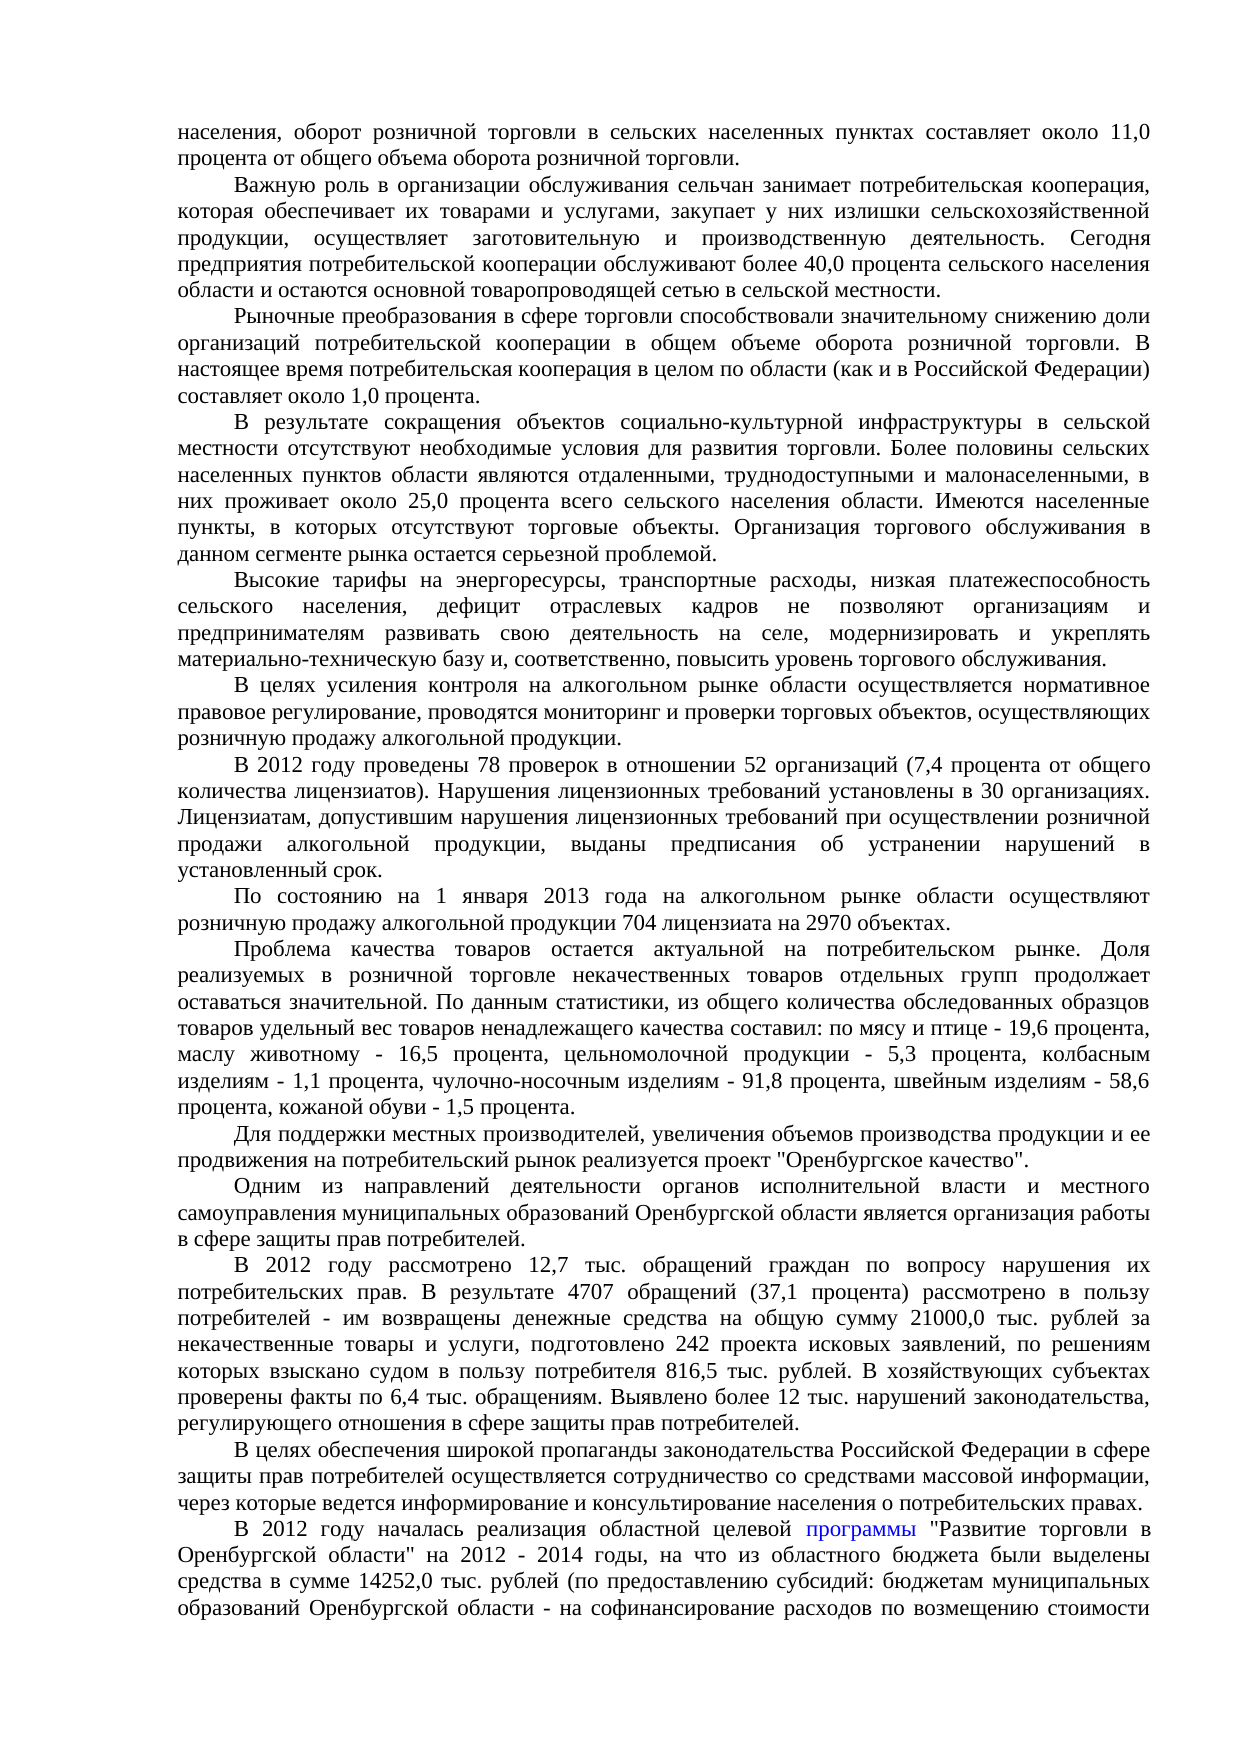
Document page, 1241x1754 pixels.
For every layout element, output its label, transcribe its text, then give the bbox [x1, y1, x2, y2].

text В целях обеспечения широкой пропаганды законодательства Российской Федерации в сфере защиты прав потребителей осуществляется сотрудничество со средствами массовой информации, через которые ведется информирование и консультирование населения о потребительских правах. [177, 1436, 1152, 1515]
text В 2012 году проведены 78 проверок в отношении 52 организаций (7,4 процента от общего количества лицензиатов). Нарушения лицензионных требований установлены в 30 организациях. Лицензиатам, допустившим нарушения лицензионных требований при осуществлении розничной продажи алкогольной продукции, выданы предписания об устранении нарушений в установленный срок. [177, 751, 1152, 882]
text Высокие тарифы на энергоресурсы, транспортные расходы, низкая платежеспособность сельского населения, дефицит отраслевых кадров не позволяют организациям и предпринимателям развивать свою деятельность на селе, модернизировать и укреплять материально-техническую базу и, соответственно, повысить уровень торгового обслуживания. [177, 566, 1152, 672]
text В 2012 году рассмотрено 12,7 тыс. обращений граждан по вопросу нарушения их потребительских прав. В результате 4707 обращений (37,1 процента) рассмотрено в пользу потребителей - им возвращены денежные средства на общую сумму 21000,0 тыс. рублей за некачественные товары и услуги, подготовлено 242 проекта исковых заявлений, по решениям которых взыскано судом в пользу потребителя 816,5 тыс. рублей. В хозяйствующих субъектах проверены факты по 6,4 тыс. обращениям. Выявлено более 12 тыс. нарушений законодательства, регулирующего отношения в сфере защиты прав потребителей. [177, 1251, 1152, 1436]
text По состоянию на 1 января 2013 года на алкогольном рынке области осуществляют розничную продажу алкогольной продукции 704 лицензиата на 2970 объектах. [177, 882, 1152, 935]
text Важную роль в организации обслуживания сельчан занимает потребительская кооперация, которая обеспечивает их товарами и услугами, закупает у них излишки сельскохозяйственной продукции, осуществляет заготовительную и производственную деятельность. Сегодня предприятия потребительской кооперации обслуживают более 40,0 процента сельского населения области и остаются основной товаропроводящей сетью в сельской местности. [177, 171, 1152, 303]
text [177, 1515, 1152, 1620]
text Для поддержки местных производителей, увеличения объемов производства продукции и ее продвижения на потребительский рынок реализуется проект "Оренбургское качество". [177, 1119, 1152, 1172]
text Одним из направлений деятельности органов исполнительной власти и местного самоуправления муниципальных образований Оренбургской области является организация работы в сфере защиты прав потребителей. [177, 1172, 1152, 1251]
text Рыночные преобразования в сфере торговли способствовали значительному снижению доли организаций потребительской кооперации в общем объеме оборота розничной торговли. В настоящее время потребительская кооперация в целом по области (как и в Российской Федерации) составляет около 1,0 процента. [177, 303, 1152, 408]
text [177, 118, 1152, 171]
text Проблема качества товаров остается актуальной на потребительском рынке. Доля реализуемых в розничной торговле некачественных товаров отдельных групп продолжает оставаться значительной. По данным статистики, из общего количества обследованных образцов товаров удельный вес товаров ненадлежащего качества составил: по мясу и птице - 19,6 процента, маслу животному - 16,5 процента, цельномолочной продукции - 5,3 процента, колбасным изделиям - 1,1 процента, чулочно-носочным изделиям - 91,8 процента, швейным изделиям - 58,6 процента, кожаной обуви - 1,5 процента. [177, 935, 1152, 1119]
text В целях усиления контроля на алкогольном рынке области осуществляется нормативное правовое регулирование, проводятся мониторинг и проверки торговых объектов, осуществляющих розничную продажу алкогольной продукции. [177, 672, 1152, 751]
text В результате сокращения объектов социально-культурной инфраструктуры в сельской местности отсутствуют необходимые условия для развития торговли. Более половины сельских населенных пунктов области являются отдаленными, труднодоступными и малонаселенными, в них проживает около 25,0 процента всего сельского населения области. Имеются населенные пункты, в которых отсутствуют торговые объекты. Организация торгового обслуживания в данном сегменте рынка остается серьезной проблемой. [177, 408, 1152, 566]
